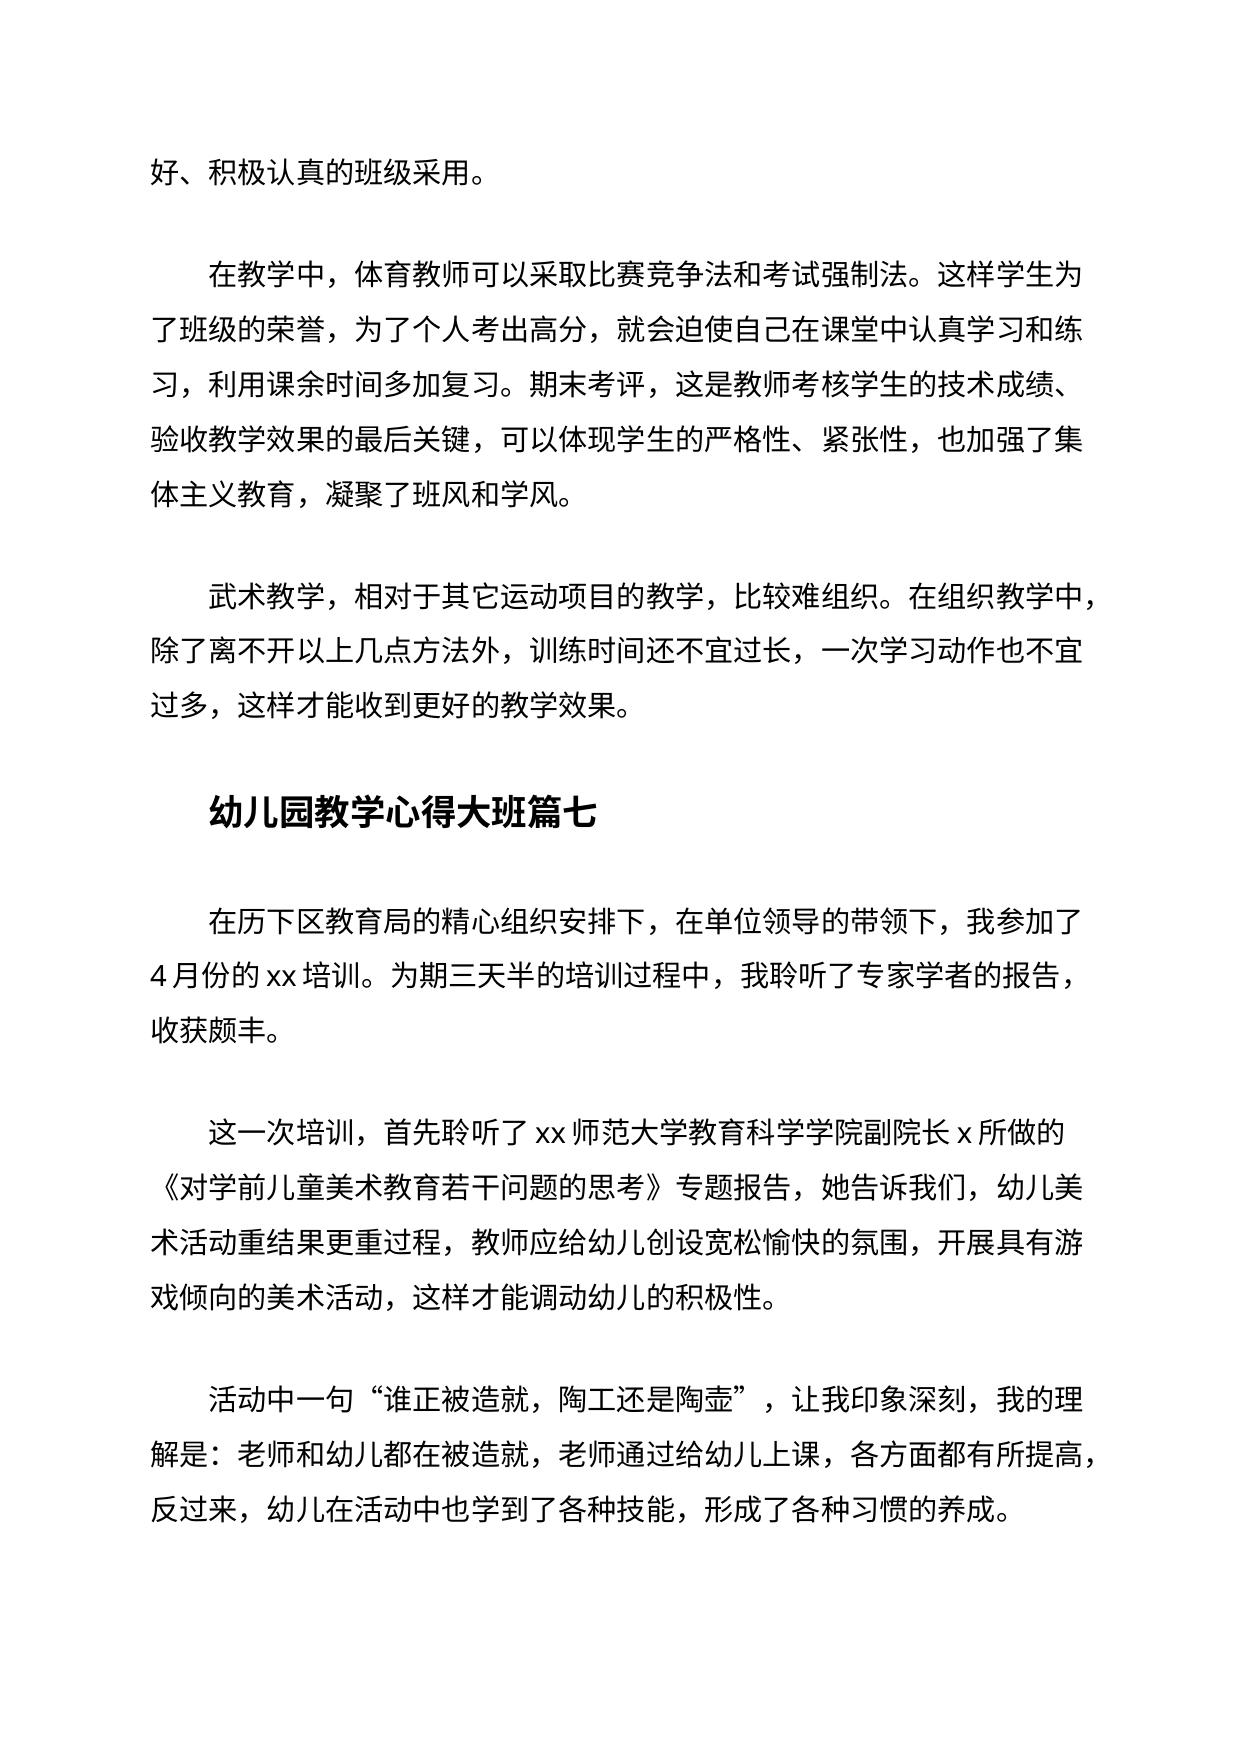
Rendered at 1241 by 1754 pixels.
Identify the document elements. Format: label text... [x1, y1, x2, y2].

text 幼儿园教学心得大班篇七 [150, 785, 1090, 836]
text 在教学中，体育教师可以采取比赛竞争法和考试强制法。这样学生为了班级的荣誉，为了个人考出高分，就会迫使自己在课堂中认真学习和练习，利用课余时间多加复习。期末考评，这是教师考核学生的技术成绩、验收教学效果的最后关键，可以体现学生的严格性、紧张性，也加强了集体主义教育，凝聚了班风和学风。 [150, 252, 1090, 514]
text 在历下区教育局的精心组织安排下，在单位领导的带领下，我参加了4月份的xx培训。为期三天半的培训过程中，我聆听了专家学者的报告，收获颇丰。 [150, 898, 1090, 1050]
text 武术教学，相对于其它运动项目的教学，比较难组织。在组织教学中，除了离不开以上几点方法外，训练时间还不宜过长，一次学习动作也不宜过多，这样才能收到更好的教学效果。 [150, 573, 1090, 725]
text 这一次培训，首先聆听了xx师范大学教育科学学院副院长x所做的《对学前儿童美术教育若干问题的思考》专题报告，她告诉我们，幼儿美术活动重结果更重过程，教师应给幼儿创设宽松愉快的氛围，开展具有游戏倾向的美术活动，这样才能调动幼儿的积极性。 [150, 1110, 1090, 1317]
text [150, 150, 1090, 192]
text 活动中一句“谁正被造就，陶工还是陶壶”，让我印象深刻，我的理解是：老师和幼儿都在被造就，老师通过给幼儿上课，各方面都有所提高，反过来，幼儿在活动中也学到了各种技能，形成了各种习惯的养成。 [150, 1376, 1090, 1528]
